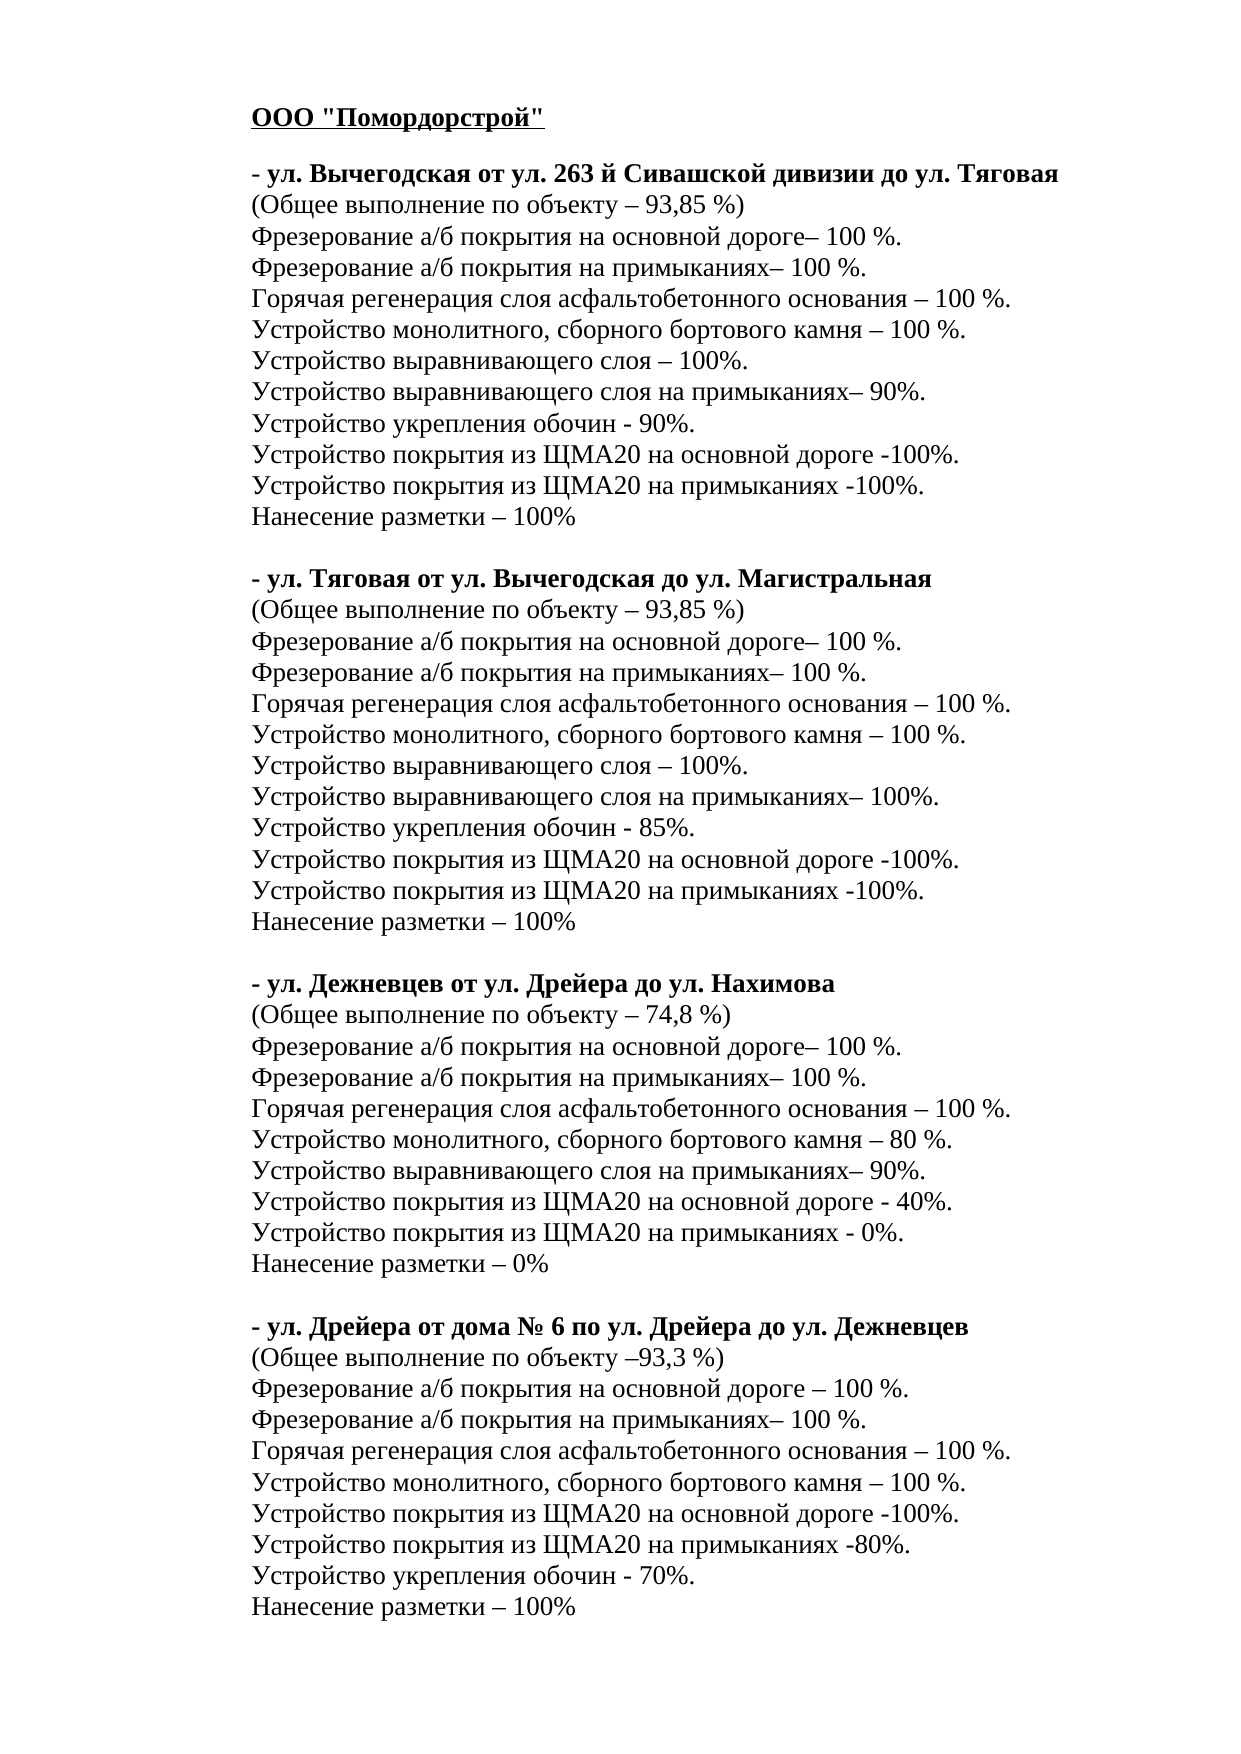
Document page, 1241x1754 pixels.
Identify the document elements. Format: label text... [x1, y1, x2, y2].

text (Общее выполнение по объекту – 93,85 %) [177, 593, 1181, 625]
text - ул. Тяговая от ул. Вычегодская до ул. Магистральная [177, 562, 1181, 593]
text Горячая регенерация слоя асфальтобетонного основания – 100 %. [177, 1434, 1181, 1466]
text Устройство монолитного, сборного бортового камня – 100 %. [177, 718, 1181, 749]
text Фрезерование а/б покрытия на основной дороге– 100 %. [177, 1029, 1181, 1061]
text Фрезерование а/б покрытия на примыканиях– 100 %. [177, 656, 1181, 687]
text Устройство монолитного, сборного бортового камня – 100 %. [177, 313, 1181, 344]
text Фрезерование а/б покрытия на основной дороге– 100 %. [177, 625, 1181, 656]
text Фрезерование а/б покрытия на примыканиях– 100 %. [177, 251, 1181, 282]
text Устройство покрытия из ЩМА20 на примыканиях -100%. [177, 874, 1181, 905]
text Фрезерование а/б покрытия на примыканиях– 100 %. [177, 1403, 1181, 1434]
text Устройство монолитного, сборного бортового камня – 100 %. [177, 1466, 1181, 1497]
text Устройство укрепления обочин - 85%. [177, 812, 1181, 843]
text Устройство покрытия из ЩМА20 на основной дороге - 40%. [177, 1185, 1181, 1216]
text Горячая регенерация слоя асфальтобетонного основания – 100 %. [177, 1092, 1181, 1123]
text Устройство укрепления обочин - 70%. [177, 1559, 1181, 1590]
text Устройство выравнивающего слоя на примыканиях– 90%. [177, 376, 1181, 407]
text Нанесение разметки – 100% [177, 905, 1181, 936]
text - ул. Дрейера от дома № 6 по ул. Дрейера до ул. Дежневцев [177, 1310, 1181, 1341]
text Нанесение разметки – 100% [177, 1590, 1181, 1621]
text (Общее выполнение по объекту –93,3 %) [177, 1341, 1181, 1372]
text Устройство покрытия из ЩМА20 на основной дороге -100%. [177, 438, 1181, 469]
text Устройство выравнивающего слоя – 100%. [177, 344, 1181, 376]
text - ул. Дежневцев от ул. Дрейера до ул. Нахимова [177, 967, 1181, 998]
text Фрезерование а/б покрытия на примыканиях– 100 %. [177, 1061, 1181, 1092]
text ООО "Помордорстрой" [177, 101, 1181, 132]
text (Общее выполнение по объекту – 74,8 %) [177, 998, 1181, 1029]
text Нанесение разметки – 100% [177, 500, 1181, 531]
text Устройство выравнивающего слоя на примыканиях– 100%. [177, 780, 1181, 812]
text Горячая регенерация слоя асфальтобетонного основания – 100 %. [177, 282, 1181, 313]
text Горячая регенерация слоя асфальтобетонного основания – 100 %. [177, 687, 1181, 718]
text Нанесение разметки – 0% [177, 1248, 1181, 1279]
text Устройство выравнивающего слоя на примыканиях– 90%. [177, 1154, 1181, 1185]
text - ул. Вычегодская от ул. 263 й Сивашской дивизии до ул. Тяговая [177, 157, 1181, 189]
text Устройство укрепления обочин - 90%. [177, 407, 1181, 438]
text Фрезерование а/б покрытия на основной дороге– 100 %. [177, 220, 1181, 251]
text Устройство выравнивающего слоя – 100%. [177, 749, 1181, 780]
text Устройство покрытия из ЩМА20 на примыканиях -100%. [177, 469, 1181, 500]
text (Общее выполнение по объекту – 93,85 %) [177, 189, 1181, 220]
text Устройство покрытия из ЩМА20 на основной дороге -100%. [177, 1497, 1181, 1528]
text Фрезерование а/б покрытия на основной дороге – 100 %. [177, 1372, 1181, 1403]
text Устройство монолитного, сборного бортового камня – 80 %. [177, 1123, 1181, 1154]
text Устройство покрытия из ЩМА20 на примыканиях - 0%. [177, 1216, 1181, 1248]
text Устройство покрытия из ЩМА20 на основной дороге -100%. [177, 843, 1181, 874]
text Устройство покрытия из ЩМА20 на примыканиях -80%. [177, 1528, 1181, 1559]
